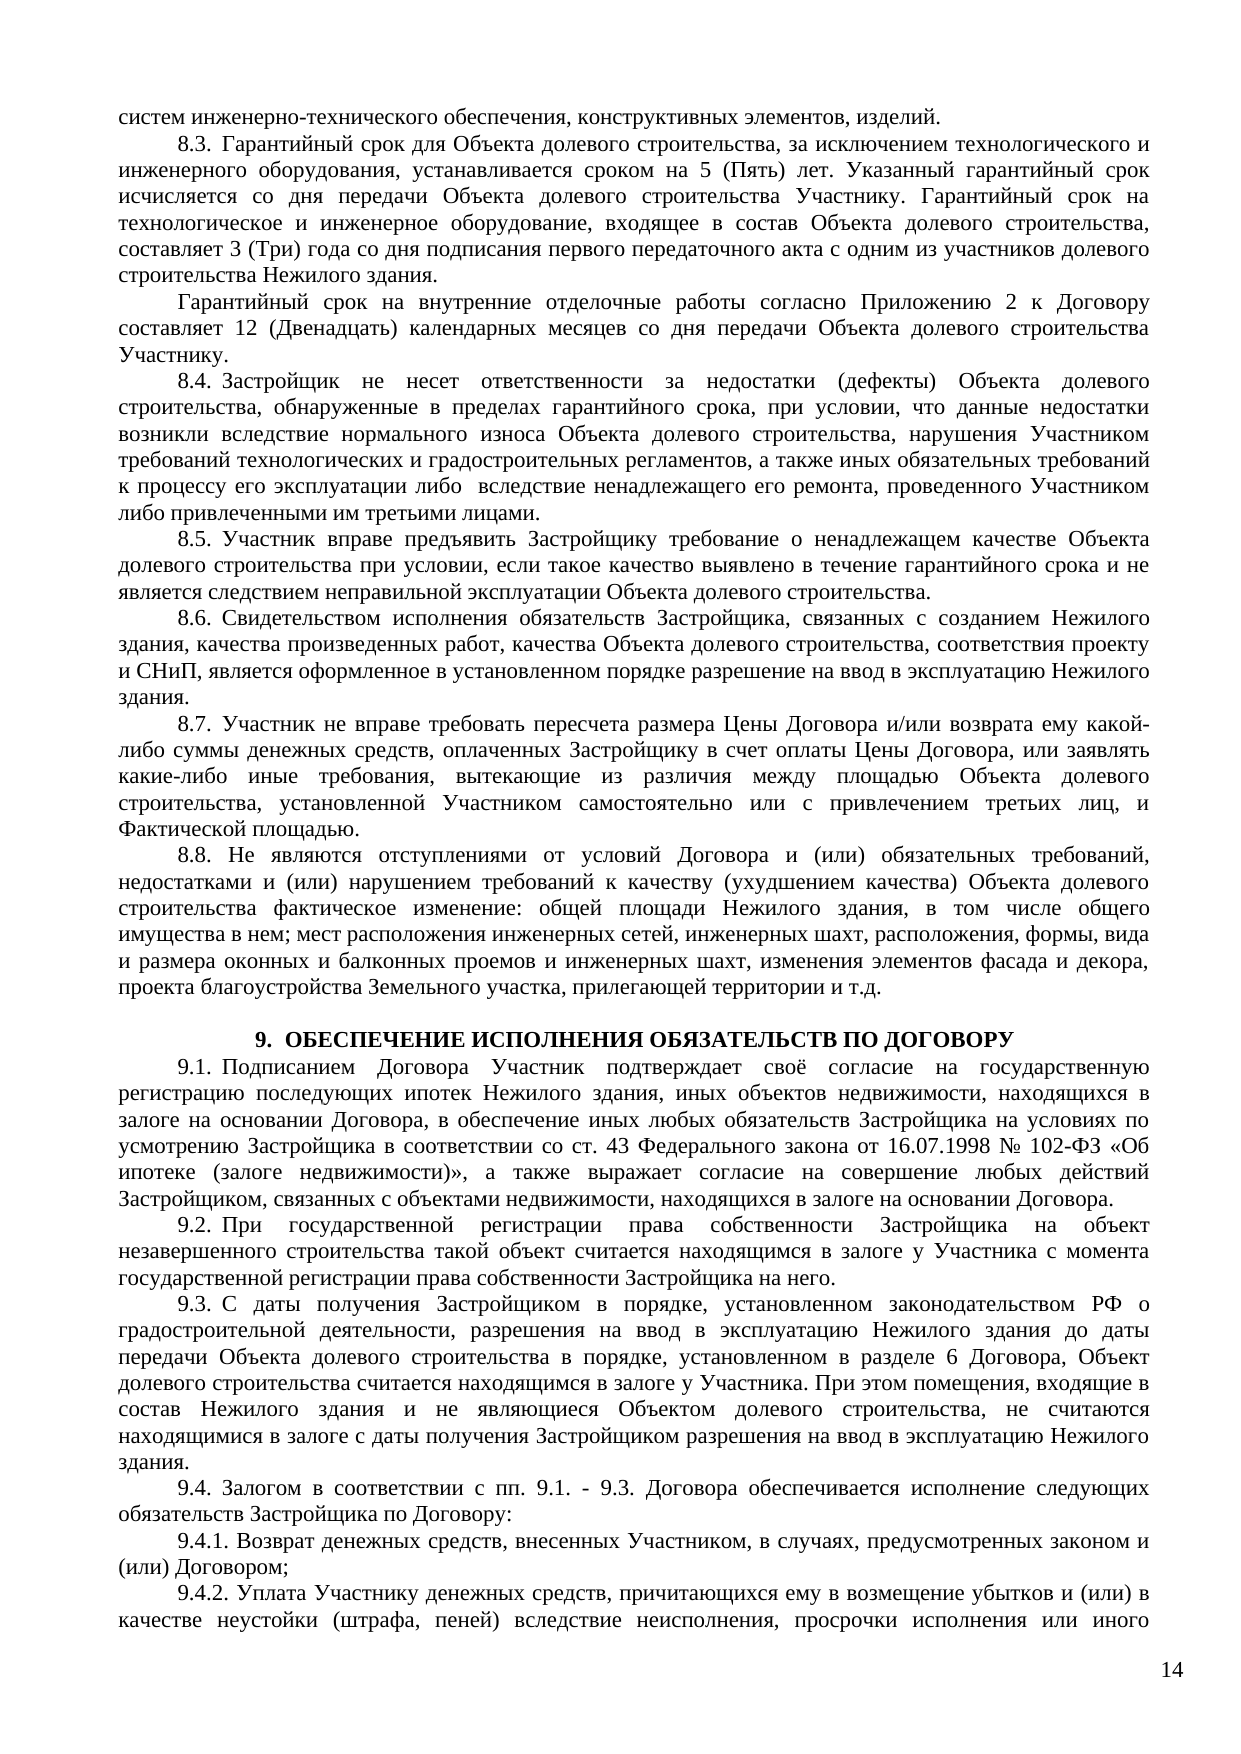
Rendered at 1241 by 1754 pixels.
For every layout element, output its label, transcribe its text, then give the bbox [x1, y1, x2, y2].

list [118, 103, 1151, 130]
list Подписанием Договора Участник подтверждает своё согласие на государственную регистрацию последующих ипотек Нежилого здания, иных объектов недвижимости, находящихся в залоге на основании Договора, в обеспечение иных любых обязательств Застройщика на условиях по усмотрению Застройщика в соответствии со ст. 43 Федерального закона от 16.07.1998 № 102-ФЗ «Об ипотеке (залоге недвижимости)», а также выражает согласие на совершение любых действий Застройщиком, связанных с объектами недвижимости, находящихся в залоге на основании Договора. [118, 1053, 1151, 1211]
list При государственной регистрации права собственности Застройщика на объект незавершенного строительства такой объект считается находящимся в залоге у Участника с момента государственной регистрации права собственности Застройщика на него. [118, 1211, 1151, 1290]
list Гарантийный срок для Объекта долевого строительства, за исключением технологического и инженерного оборудования, устанавливается сроком на 5 (Пять) лет. Указанный гарантийный срок исчисляется со дня передачи Объекта долевого строительства Участнику. Гарантийный срок на технологическое и инженерное оборудование, входящее в состав Объекта долевого строительства, составляет 3 (Три) года со дня подписания первого передаточного акта с одним из участников долевого строительства Нежилого здания. [118, 130, 1151, 288]
list Гарантийный срок на внутренние отделочные работы согласно Приложению 2 к Договору составляет 12 (Двенадцать) календарных месяцев со дня передачи Объекта долевого строительства Участнику. [118, 288, 1151, 367]
list Участник вправе предъявить Застройщику требование о ненадлежащем качестве Объекта долевого строительства при условии, если такое качество выявлено в течение гарантийного срока и не является следствием неправильной эксплуатации Объекта долевого строительства. [118, 525, 1151, 604]
list 8.8. Не являются отступлениями от условий Договора и (или) обязательных требований, недостатками и (или) нарушением требований к качеству (ухудшением качества) Объекта долевого строительства фактическое изменение: общей площади Нежилого здания, в том числе общего имущества в нем; мест расположения инженерных сетей, инженерных шахт, расположения, формы, вида и размера оконных и балконных проемов и инженерных шахт, изменения элементов фасада и декора, проекта благоустройства Земельного участка, прилегающей территории и т.д. [118, 841, 1151, 999]
list Застройщик не несет ответственности за недостатки (дефекты) Объекта долевого строительства, обнаруженные в пределах гарантийного срока, при условии, что данные недостатки возникли вследствие нормального износа Объекта долевого строительства, нарушения Участником требований технологических и градостроительных регламентов, а также иных обязательных требований к процессу его эксплуатации либо вследствие ненадлежащего его ремонта, проведенного Участником либо привлеченными им третьими лицами. [118, 367, 1151, 525]
subtitle ОБЕСПЕЧЕНИЕ ИСПОЛНЕНИЯ ОБЯЗАТЕЛЬСТВ ПО ДОГОВОРУ [118, 1027, 1151, 1053]
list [118, 1579, 1151, 1632]
list Свидетельством исполнения обязательств Застройщика, связанных с созданием Нежилого здания, качества произведенных работ, качества Объекта долевого строительства, соответствия проекту и СНиП, является оформленное в установленном порядке разрешение на ввод в эксплуатацию Нежилого здания. [118, 604, 1151, 709]
list Участник не вправе требовать пересчета размера Цены Договора и/или возврата ему какой-либо суммы денежных средств, оплаченных Застройщику в счет оплаты Цены Договора, или заявлять какие-либо иные требования, вытекающие из различия между площадью Объекта долевого строительства, установленной Участником самостоятельно или с привлечением третьих лиц, и Фактической площадью. [118, 709, 1151, 841]
list Залогом в соответствии с пп. 9.1. - 9.3. Договора обеспечивается исполнение следующих обязательств Застройщика по Договору: [118, 1475, 1151, 1527]
list Возврат денежных средств, внесенных Участником, в случаях, предусмотренных законом и (или) Договором; [118, 1527, 1151, 1579]
list С даты получения Застройщиком в порядке, установленном законодательством РФ о градостроительной деятельности, разрешения на ввод в эксплуатацию Нежилого здания до даты передачи Объекта долевого строительства в порядке, установленном в разделе 6 Договора, Объект долевого строительства считается находящимся в залоге у Участника. При этом помещения, входящие в состав Нежилого здания и не являющиеся Объектом долевого строительства, не считаются находящимися в залоге с даты получения Застройщиком разрешения на ввод в эксплуатацию Нежилого здания. [118, 1290, 1151, 1474]
